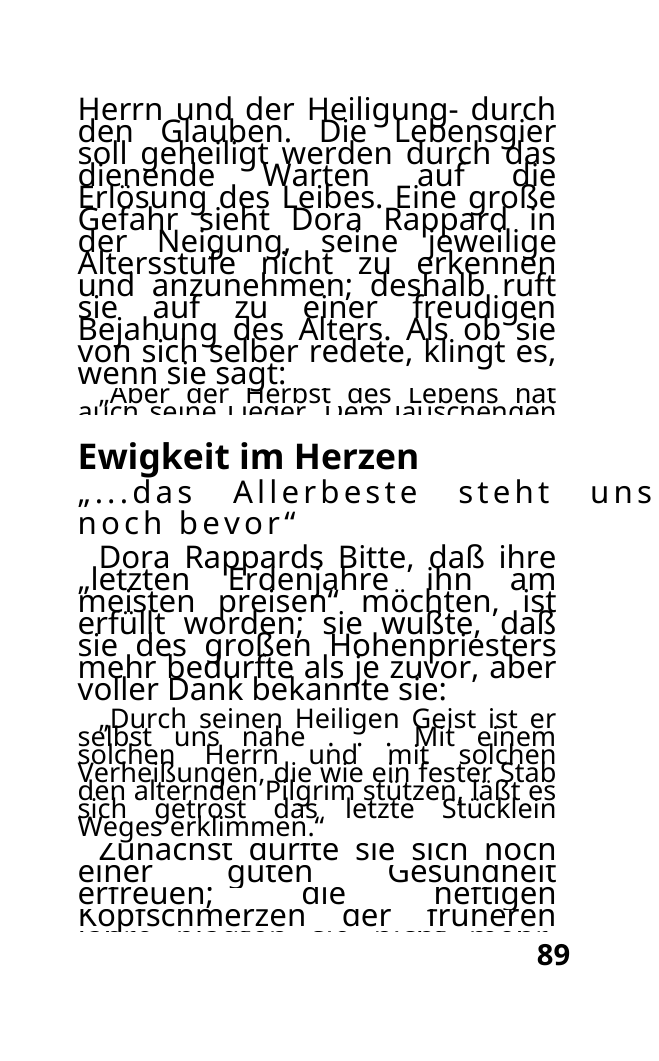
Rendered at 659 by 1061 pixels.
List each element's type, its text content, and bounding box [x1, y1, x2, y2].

text „...das Allerbeste steht uns noch bevor“ [77, 478, 653, 541]
text Zunächst durfte sie sich noch einer guten Gesundheit erfreuen; die heftigen Kopfschmerzen der früheren Jahre plagten sie nicht mehr. Der erste Weltkrieg ging zu Ende, und das Anstaltsleben nahm wieder seinen üblichen Gang. Doch als sie im Jahre 1919 an einer sehr ernstlichen Nierenbeckenentzündung erkrankte, mußte sie sich fügen, nunmehr ein ruhigeres Leben zu führen. Als „heimatfrohe Pilgerin“ nahm sie Abschied von der „geliebten Kasse“, die sie über 50 Jahre lang mit großer Treue verwaltet hatte. [77, 843, 557, 932]
text „Durch seinen Heiligen Geist ist er selbst uns nahe . . . Mit einem solchen Herrn und mit solchen Verheißungen, die wie ein fester Stab den alternden Pilgrim stützen, läßt es sich getrost das letzte Stücklein Weges erklimmen.“ [77, 714, 557, 840]
subtitle Ewigkeit im Herzen [77, 441, 653, 477]
text Herrn und der Heiligung- durch den Glauben. Die Lebensgier soll geheiligt werden durch das dienende Warten auf die Erlösung des Leibes. Eine große Gefahr sieht Dora Rappard in der Neigung, seine jeweilige Altersstufe nicht zu erkennen und anzunehmen; deshalb ruft sie auf zu einer freudigen Bejahung des Alters. Als ob sie von sich selber redete, klingt es, wenn sie sagt: [77, 103, 557, 389]
text 89 [537, 942, 570, 971]
text Dora Rappards Bitte, daß ihre „letzten Erdenjahre ihn am meisten preisen“ möchten, ist erfüllt worden; sie wußte, daß sie des großen Hohenpriesters mehr bedurfte als je zuvor, aber voller Dank bekannte sie: [77, 551, 557, 704]
